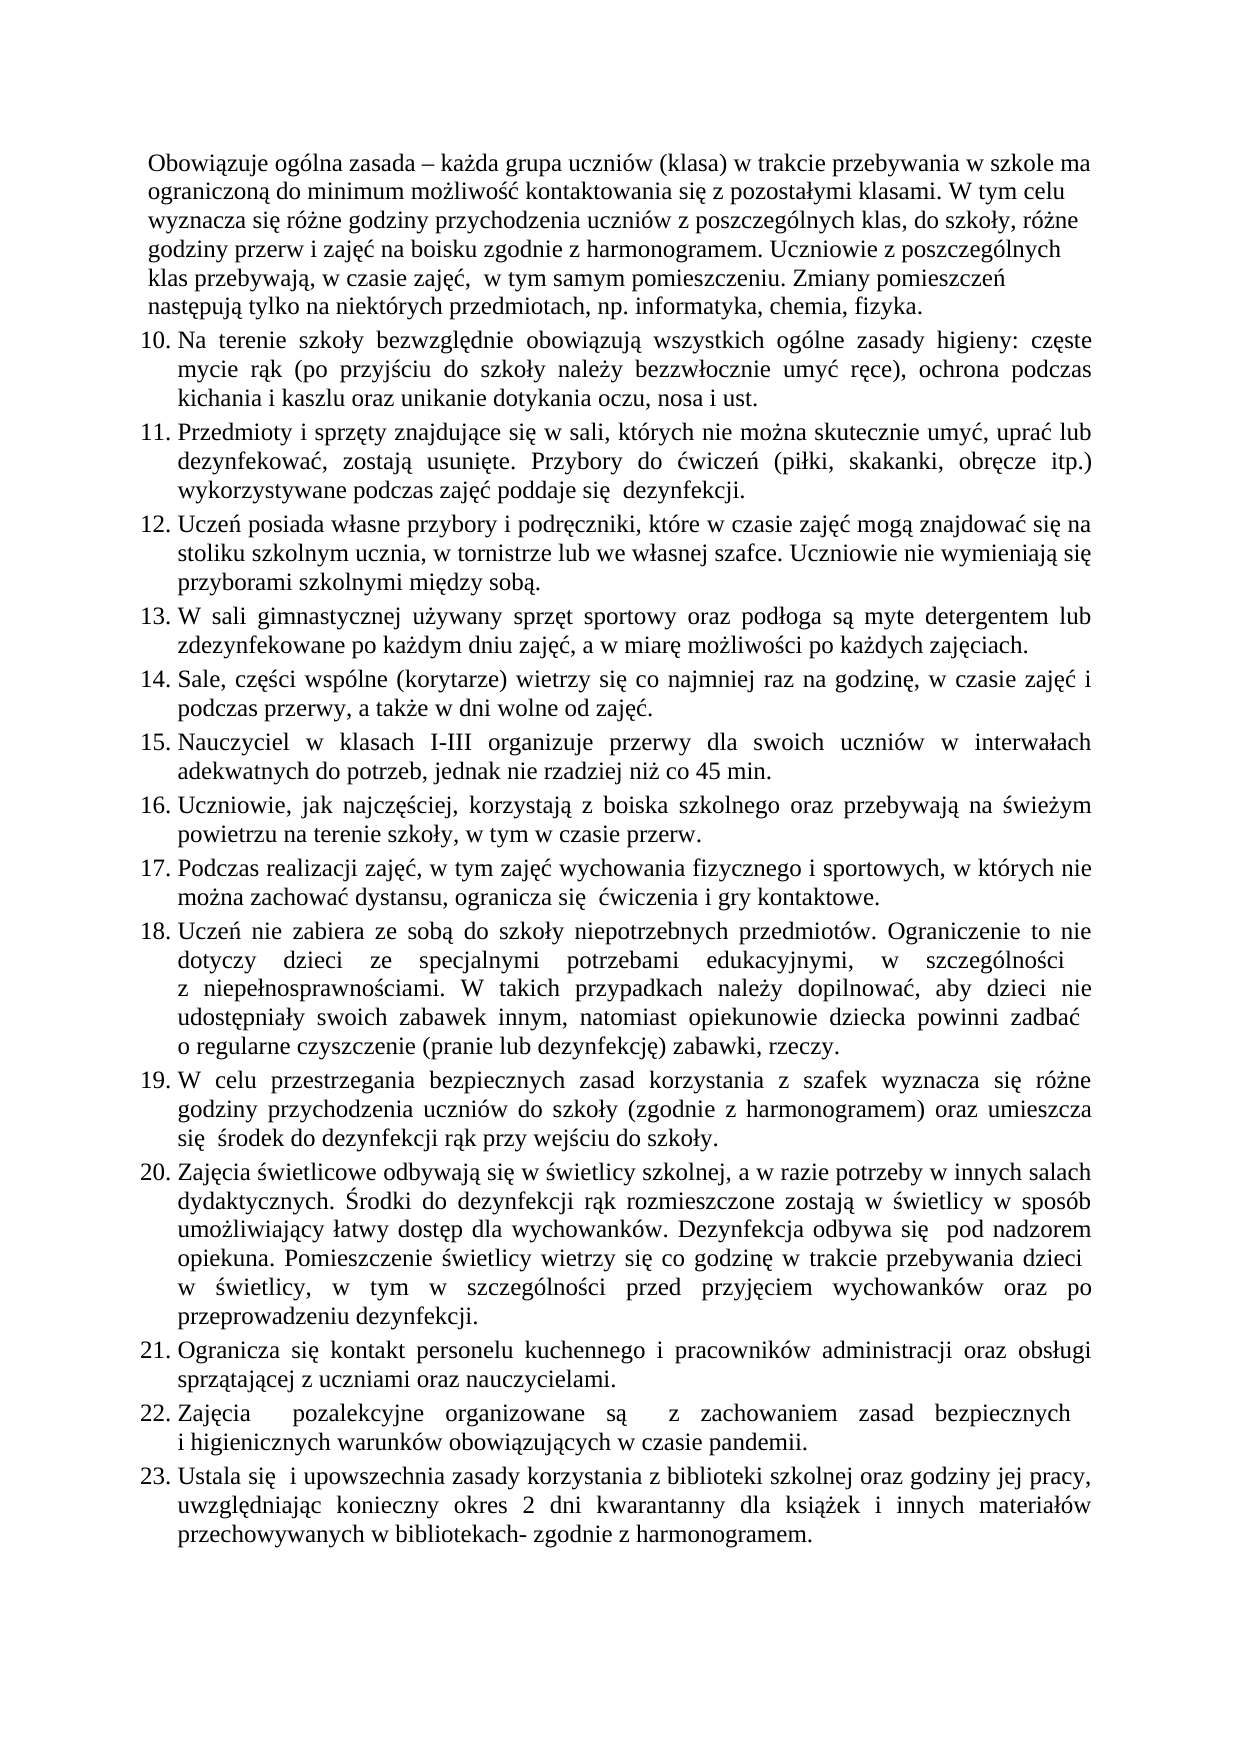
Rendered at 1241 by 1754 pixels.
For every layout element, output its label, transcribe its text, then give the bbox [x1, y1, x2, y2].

list W sali gimnastycznej używany sprzęt sportowy oraz podłoga są myte detergentem lub zdezynfekowane po każdym dniu zajęć, a w miarę możliwości po każdych zajęciach. [140, 601, 1093, 658]
list Zajęcia pozalekcyjne organizowane są z zachowaniem zasad bezpiecznych i higienicznych warunków obowiązujących w czasie pandemii. [140, 1398, 1093, 1456]
list Sale, części wspólne (korytarze) wietrzy się co najmniej raz na godzinę, w czasie zajęć i podczas przerwy, a także w dni wolne od zajęć. [140, 664, 1093, 721]
list Na terenie szkoły bezwzględnie obowiązują wszystkich ogólne zasady higieny: częste mycie rąk (po przyjściu do szkoły należy bezzwłocznie umyć ręce), ochrona podczas kichania i kaszlu oraz unikanie dotykania oczu, nosa i ust. [140, 326, 1093, 412]
list Zajęcia świetlicowe odbywają się w świetlicy szkolnej, a w razie potrzeby w innych salach dydaktycznych. Środki do dezynfekcji rąk rozmieszczone zostają w świetlicy w sposób umożliwiający łatwy dostęp dla wychowanków. Dezynfekcja odbywa się pod nadzorem opiekuna. Pomieszczenie świetlicy wietrzy się co godzinę w trakcie przebywania dzieci w świetlicy, w tym w szczególności przed przyjęciem wychowanków oraz po przeprowadzeniu dezynfekcji. [140, 1157, 1093, 1329]
list Uczeń posiada własne przybory i podręczniki, które w czasie zajęć mogą znajdować się na stoliku szkolnym ucznia, w tornistrze lub we własnej szafce. Uczniowie nie wymieniają się przyborami szkolnymi między sobą. [140, 509, 1093, 595]
list Uczeń nie zabiera ze sobą do szkoły niepotrzebnych przedmiotów. Ograniczenie to nie dotyczy dzieci ze specjalnymi potrzebami edukacyjnymi, w szczególności z niepełnosprawnościami. W takich przypadkach należy dopilnować, aby dzieci nie udostępniały swoich zabawek innym, natomiast opiekunowie dziecka powinni zadbać o regularne czyszczenie (pranie lub dezynfekcję) zabawki, rzeczy. [140, 916, 1093, 1060]
list Przedmioty i sprzęty znajdujące się w sali, których nie można skutecznie umyć, uprać lub dezynfekować, zostają usunięte. Przybory do ćwiczeń (piłki, skakanki, obręcze itp.) wykorzystywane podczas zajęć poddaje się dezynfekcji. [140, 417, 1093, 504]
list Uczniowie, jak najczęściej, korzystają z boiska szkolnego oraz przebywają na świeżym powietrzu na terenie szkoły, w tym w czasie przerw. [140, 790, 1093, 847]
list Nauczyciel w klasach I-III organizuje przerwy dla swoich uczniów w interwałach adekwatnych do potrzeb, jednak nie rzadziej niż co 45 min. [140, 727, 1093, 784]
list Podczas realizacji zajęć, w tym zajęć wychowania fizycznego i sportowych, w których nie można zachować dystansu, ogranicza się ćwiczenia i gry kontaktowe. [140, 853, 1093, 911]
list W celu przestrzegania bezpiecznych zasad korzystania z szafek wyznacza się różne godziny przychodzenia uczniów do szkoły (zgodnie z harmonogramem) oraz umieszcza się środek do dezynfekcji rąk przy wejściu do szkoły. [140, 1065, 1093, 1152]
list Ogranicza się kontakt personelu kuchennego i pracowników administracji oraz obsługi sprzątającej z uczniami oraz nauczycielami. [140, 1335, 1093, 1393]
text Obowiązuje ogólna zasada – każda grupa uczniów (klasa) w trakcie przebywania w szkole ma ograniczoną do minimum możliwość kontaktowania się z pozostałymi klasami. W tym celu wyznacza się różne godziny przychodzenia uczniów z poszczególnych klas, do szkoły, różne godziny przerw i zajęć na boisku zgodnie z harmonogramem. Uczniowie z poszczególnych klas przebywają, w czasie zajęć, w tym samym pomieszczeniu. Zmiany pomieszczeń następują tylko na niektórych przedmiotach, np. informatyka, chemia, fizyka. [148, 148, 1093, 320]
list Ustala się i upowszechnia zasady korzystania z biblioteki szkolnej oraz godziny jej pracy, uwzględniając konieczny okres 2 dni kwarantanny dla książek i innych materiałów przechowywanych w bibliotekach- zgodnie z harmonogramem. [140, 1461, 1093, 1547]
